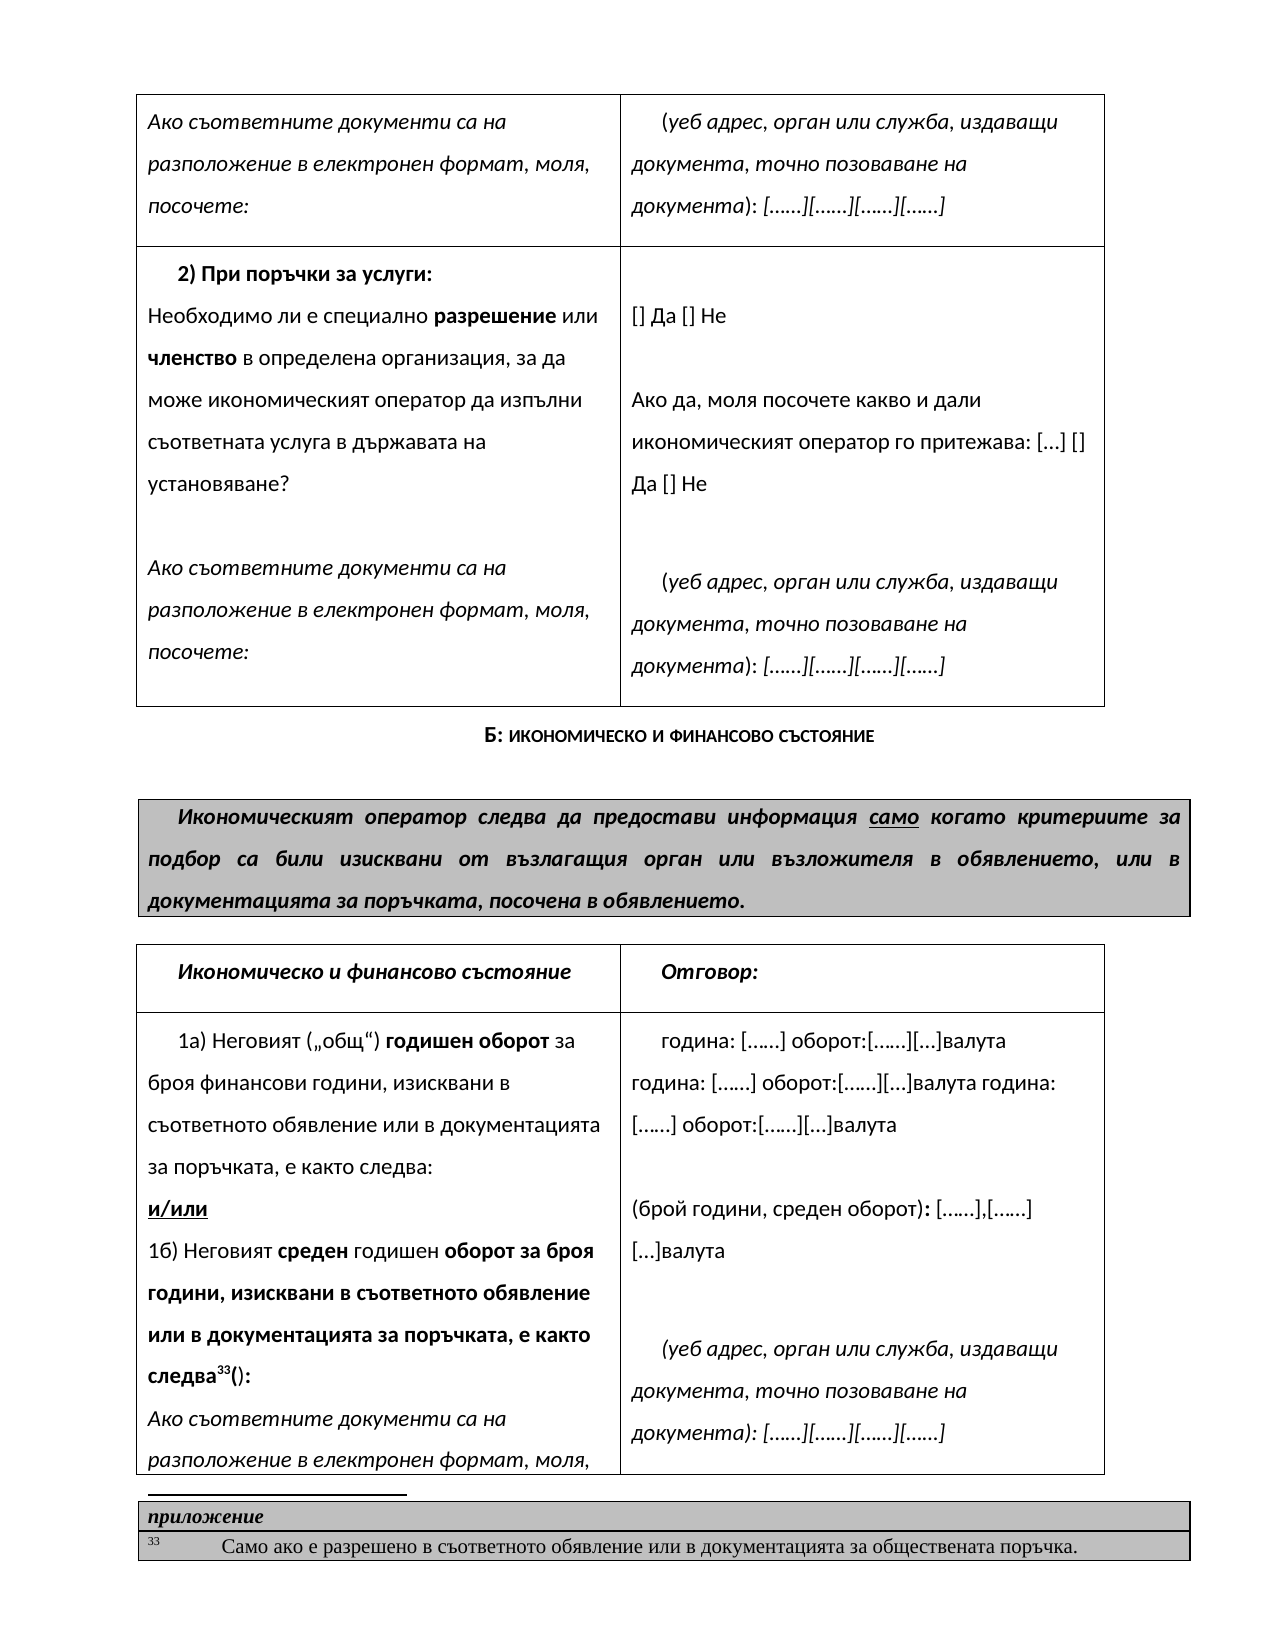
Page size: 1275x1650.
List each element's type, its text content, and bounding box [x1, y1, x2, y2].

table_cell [137, 95, 620, 246]
table_header Икономическо и финансово състояние [137, 945, 620, 1012]
table_cell [] Да [] Не Ако да, моля посочете какво и дали икономическият оператор го притежава: […] [] Да [] Не (уеб адрес, орган или служба, издаващи документа, точно позоваване на документа): [……][……][……][……] [621, 247, 1104, 706]
text Б: икономическо и финансово състояние [148, 720, 1181, 748]
text Икономическият оператор следва да предостави информация само когато критериите за подбор са били изисквани от възлагащия орган или възложителя в обявлението, или в документацията за поръчката, посочена в обявлението. [139, 800, 1189, 916]
table_header Отговор: [621, 945, 1104, 1012]
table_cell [621, 1013, 1104, 1474]
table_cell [137, 1013, 620, 1474]
table_cell 2) При поръчки за услуги: Необходимо ли е специално разрешение или членство в определена организация, за да може икономическият оператор да изпълни съответната услуга в държавата на установяване? Ако съответните документи са на разположение в електронен формат, моля, посочете: [137, 247, 620, 706]
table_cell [621, 95, 1104, 246]
